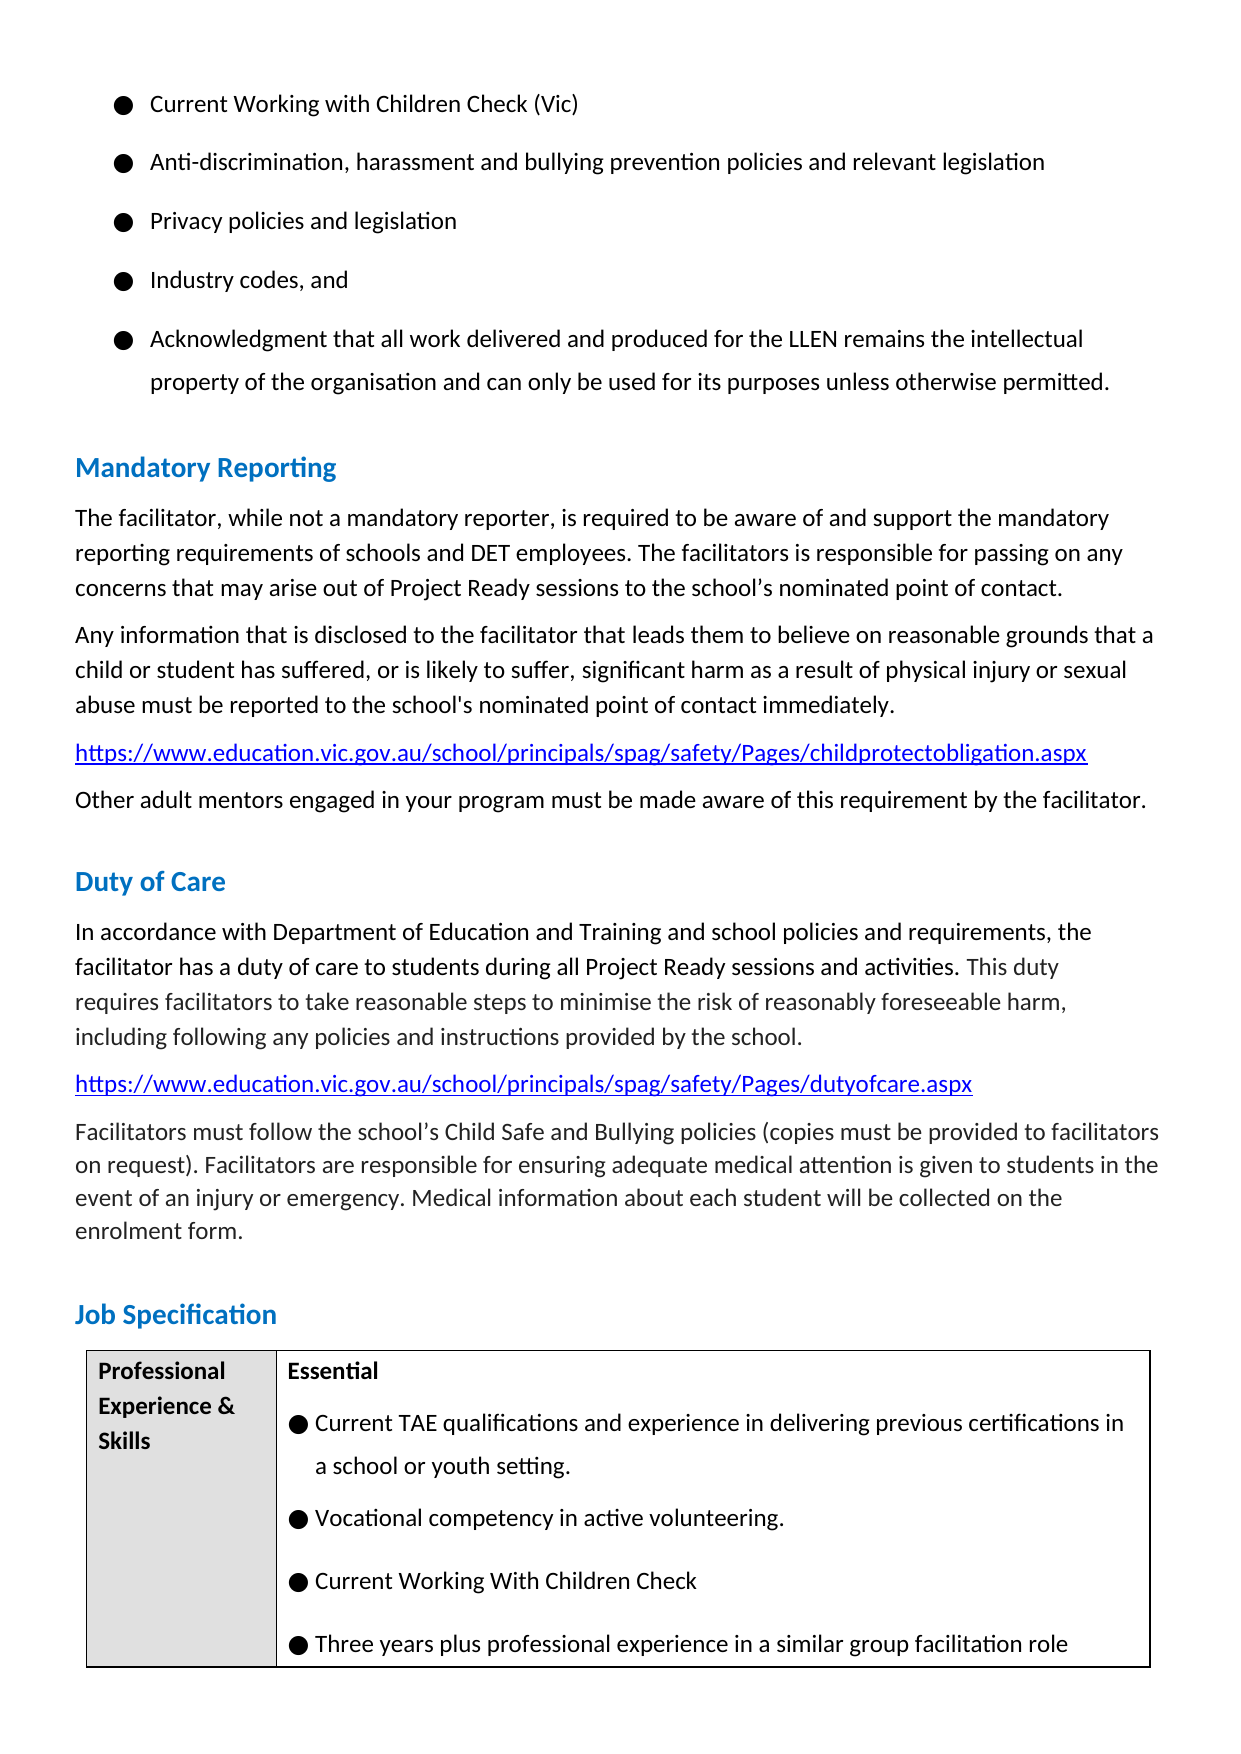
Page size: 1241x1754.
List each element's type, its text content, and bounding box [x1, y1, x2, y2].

text In accordance with Department of Education and Training and school policies and requirements, the facilitator has a duty of care to students during all Project Ready sessions and activities. This duty requires facilitators to take reasonable steps to minimise the risk of reasonably foreseeable harm, including following any policies and instructions provided by the school. [75, 916, 1165, 1052]
text Job Specification [75, 1296, 1165, 1332]
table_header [87, 1351, 276, 1666]
list Privacy policies and legislation [112, 193, 1165, 244]
text Any information that is disclosed to the facilitator that leads them to believe on reasonable grounds that a child or student has suffered, or is likely to suffer, significant harm as a result of physical injury or sexual abuse must be reported to the school's nominated point of contact immediately. [75, 619, 1165, 720]
text https://www.education.vic.gov.au/school/principals/spag/safety/Pages/dutyofcare.aspx [75, 1068, 1165, 1099]
text https://www.education.vic.gov.au/school/principals/spag/safety/Pages/childprotectobligation.aspx [75, 737, 1165, 768]
list Anti-discrimination, harassment and bullying prevention policies and relevant legislation [112, 134, 1165, 185]
list Acknowledgment that all work delivered and produced for the LLEN remains the intellectual property of the organisation and can only be used for its purposes unless otherwise permitted. [112, 310, 1165, 397]
list Current Working with Children Check (Vic) [112, 75, 1165, 126]
text Other adult mentors engaged in your program must be made aware of this requirement by the facilitator. [75, 784, 1165, 815]
text Mandatory Reporting [75, 449, 1165, 484]
text Duty of Care [75, 863, 1165, 898]
text Facilitators must follow the school’s Child Safe and Bullying policies (copies must be provided to facilitators on request). Facilitators are responsible for ensuring adequate medical attention is given to students in the event of an injury or emergency. Medical information about each student will be collected on the enrolment form. [75, 1116, 1165, 1245]
list Industry codes, and [112, 252, 1165, 303]
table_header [277, 1351, 1149, 1666]
text The facilitator, while not a mandatory reporter, is required to be aware of and support the mandatory reporting requirements of schools and DET employees. The facilitators is responsible for passing on any concerns that may arise out of Project Ready sessions to the school’s nominated point of contact. [75, 502, 1165, 603]
